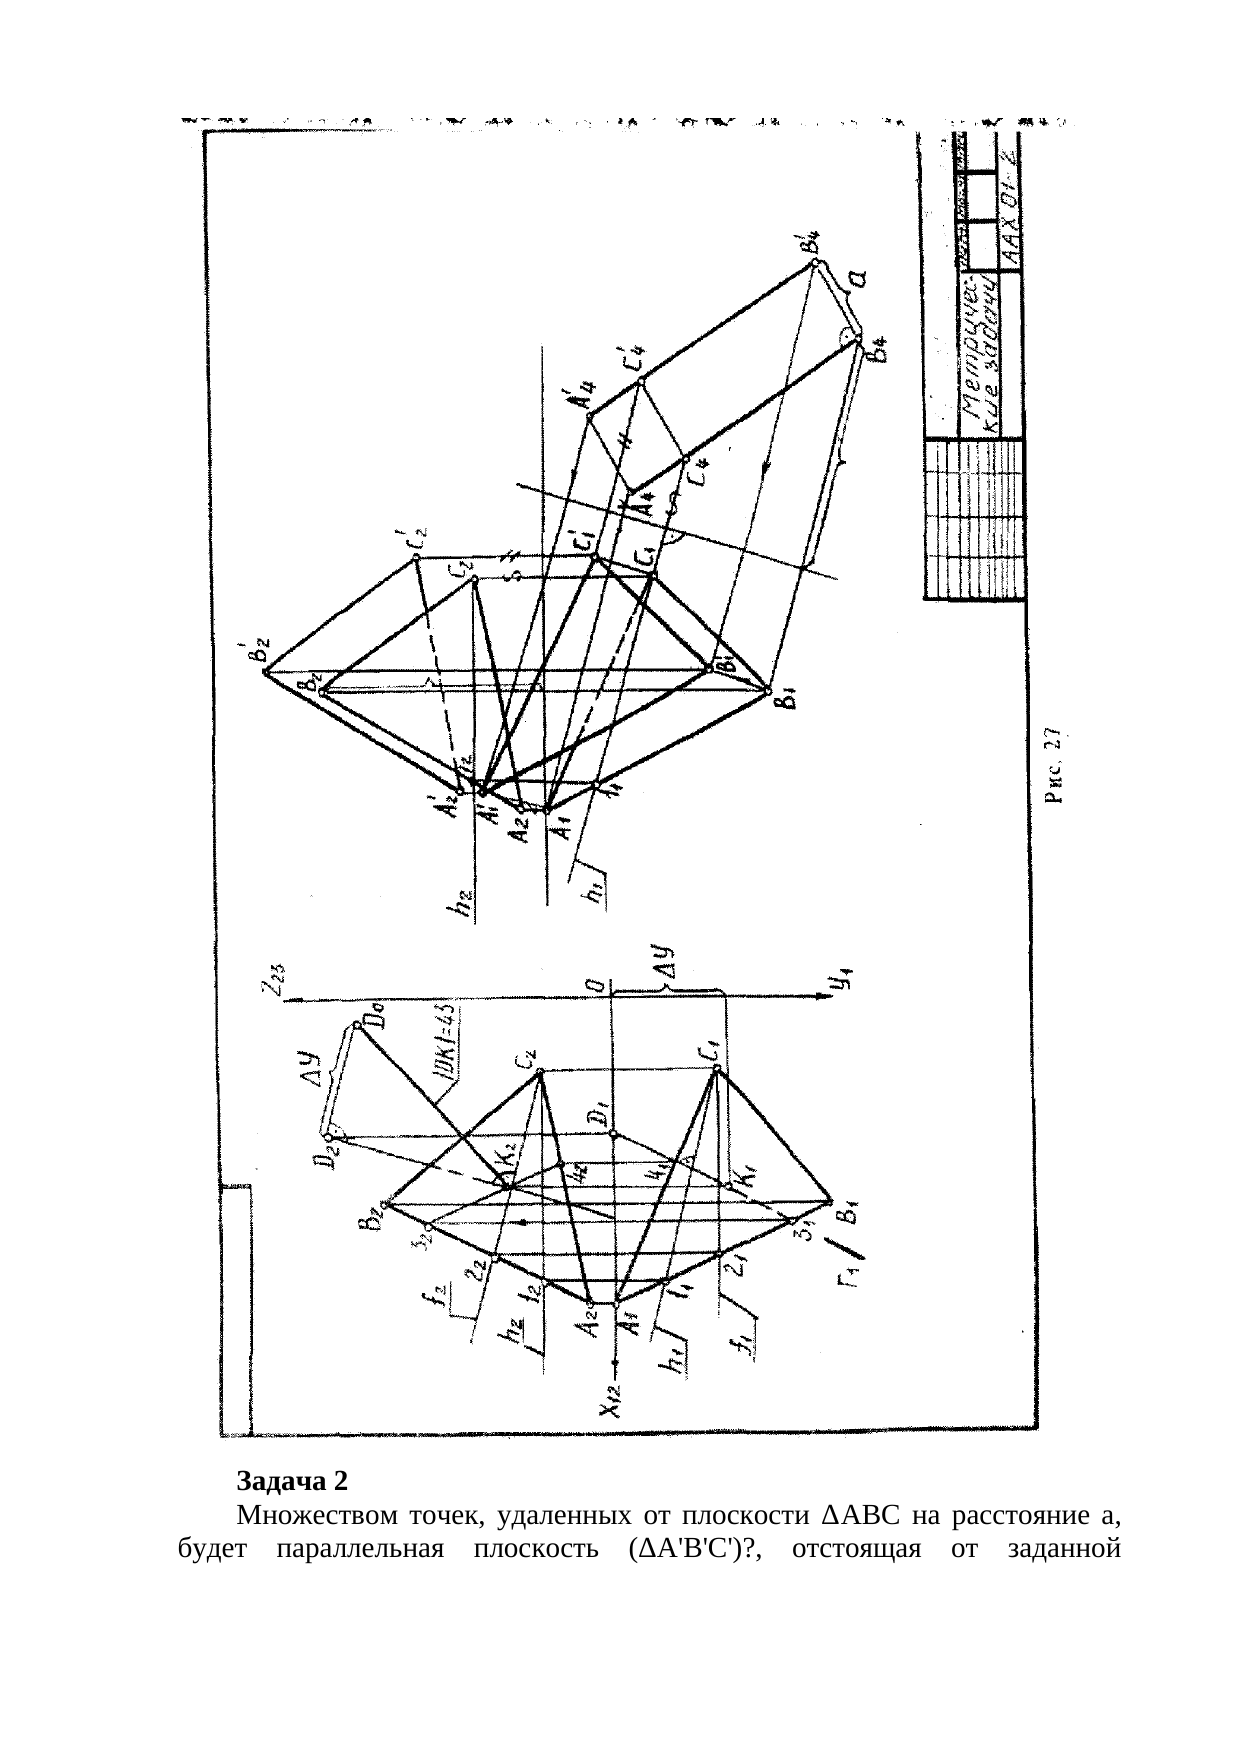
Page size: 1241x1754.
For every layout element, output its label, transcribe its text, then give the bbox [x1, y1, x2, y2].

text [177, 1497, 1122, 1564]
picture [177, 118, 1079, 1464]
text Задача 2 [177, 1463, 1122, 1497]
